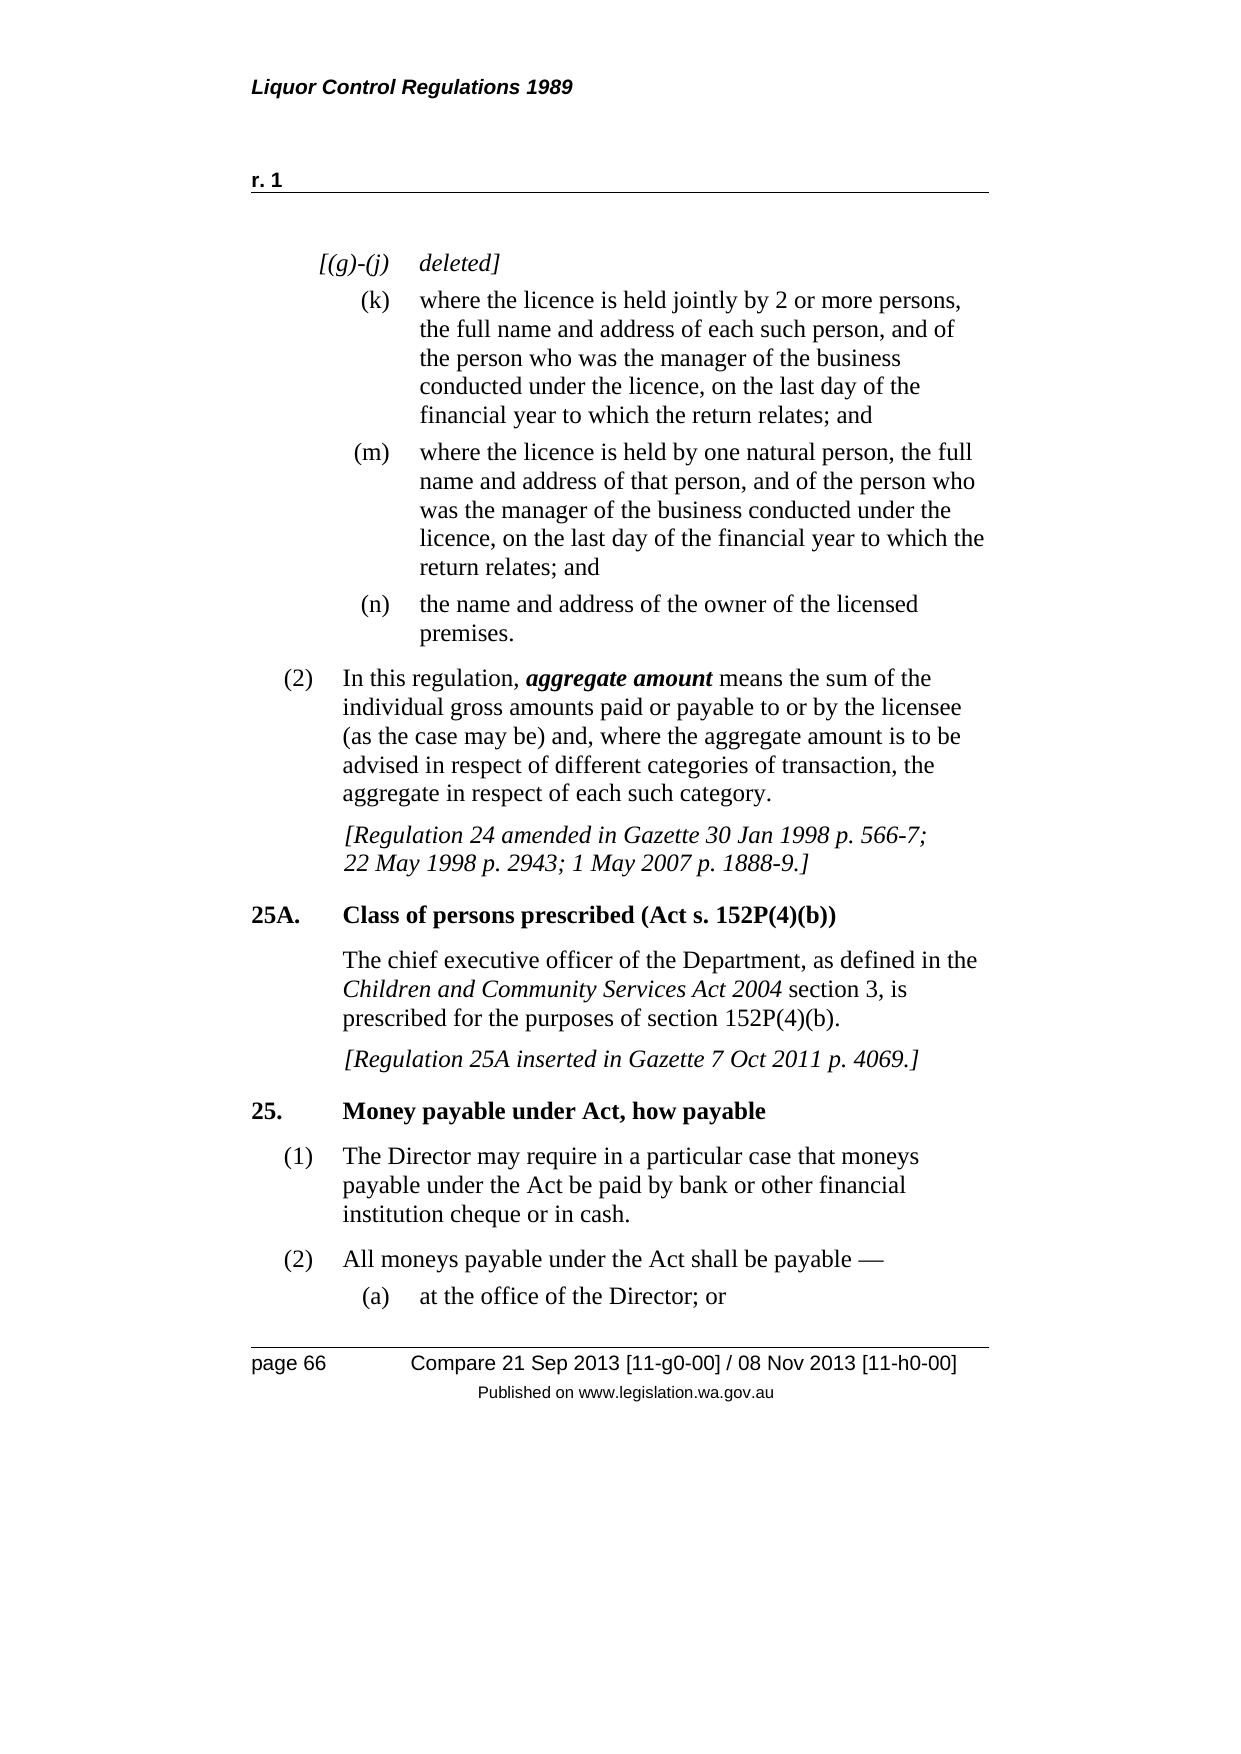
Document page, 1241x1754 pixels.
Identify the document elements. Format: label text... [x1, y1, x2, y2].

text (m) where the licence is held by one natural person, the full name and address of that person, and of the person who was the manager of the business conducted under the licence, on the last day of the financial year to which the return relates; and [251, 437, 989, 581]
text (k) where the licence is held jointly by 2 or more persons, the full name and address of each such person, and of the person who was the manager of the business conducted under the licence, on the last day of the financial year to which the return relates; and [251, 285, 989, 429]
text The chief executive officer of the Department, as defined in the Children and Community Services Act 2004 section 3, is prescribed for the purposes of section 152P(4)(b). [251, 946, 989, 1032]
text (2) In this regulation, aggregate amount means the sum of the individual gross amounts paid or payable to or by the licensee (as the case may be) and, where the aggregate amount is to be advised in respect of different categories of transaction, the aggregate in respect of each such category. [251, 663, 989, 807]
text [Regulation 24 amended in Gazette 30 Jan 1998 p. 566-7; 22 May 1998 p. 2943; 1 May 2007 p. 1888-9.] [251, 820, 989, 877]
text (2) All moneys payable under the Act shall be payable — [251, 1244, 989, 1273]
text [Regulation 25A inserted in Gazette 7 Oct 2011 p. 4069.] [251, 1044, 989, 1073]
text (a) at the office of the Director; or [251, 1281, 989, 1310]
subtitle 25. Money payable under Act, how payable [251, 1096, 989, 1125]
subtitle 25A. Class of persons prescribed (Act s. 152P(4)(b)) [251, 900, 989, 929]
text (1) The Director may require in a particular case that moneys payable under the Act be paid by bank or other financial institution cheque or in cash. [251, 1141, 989, 1228]
text (n) the name and address of the owner of the licensed premises. [251, 589, 989, 647]
text [(g)-(j) deleted] [251, 248, 989, 277]
